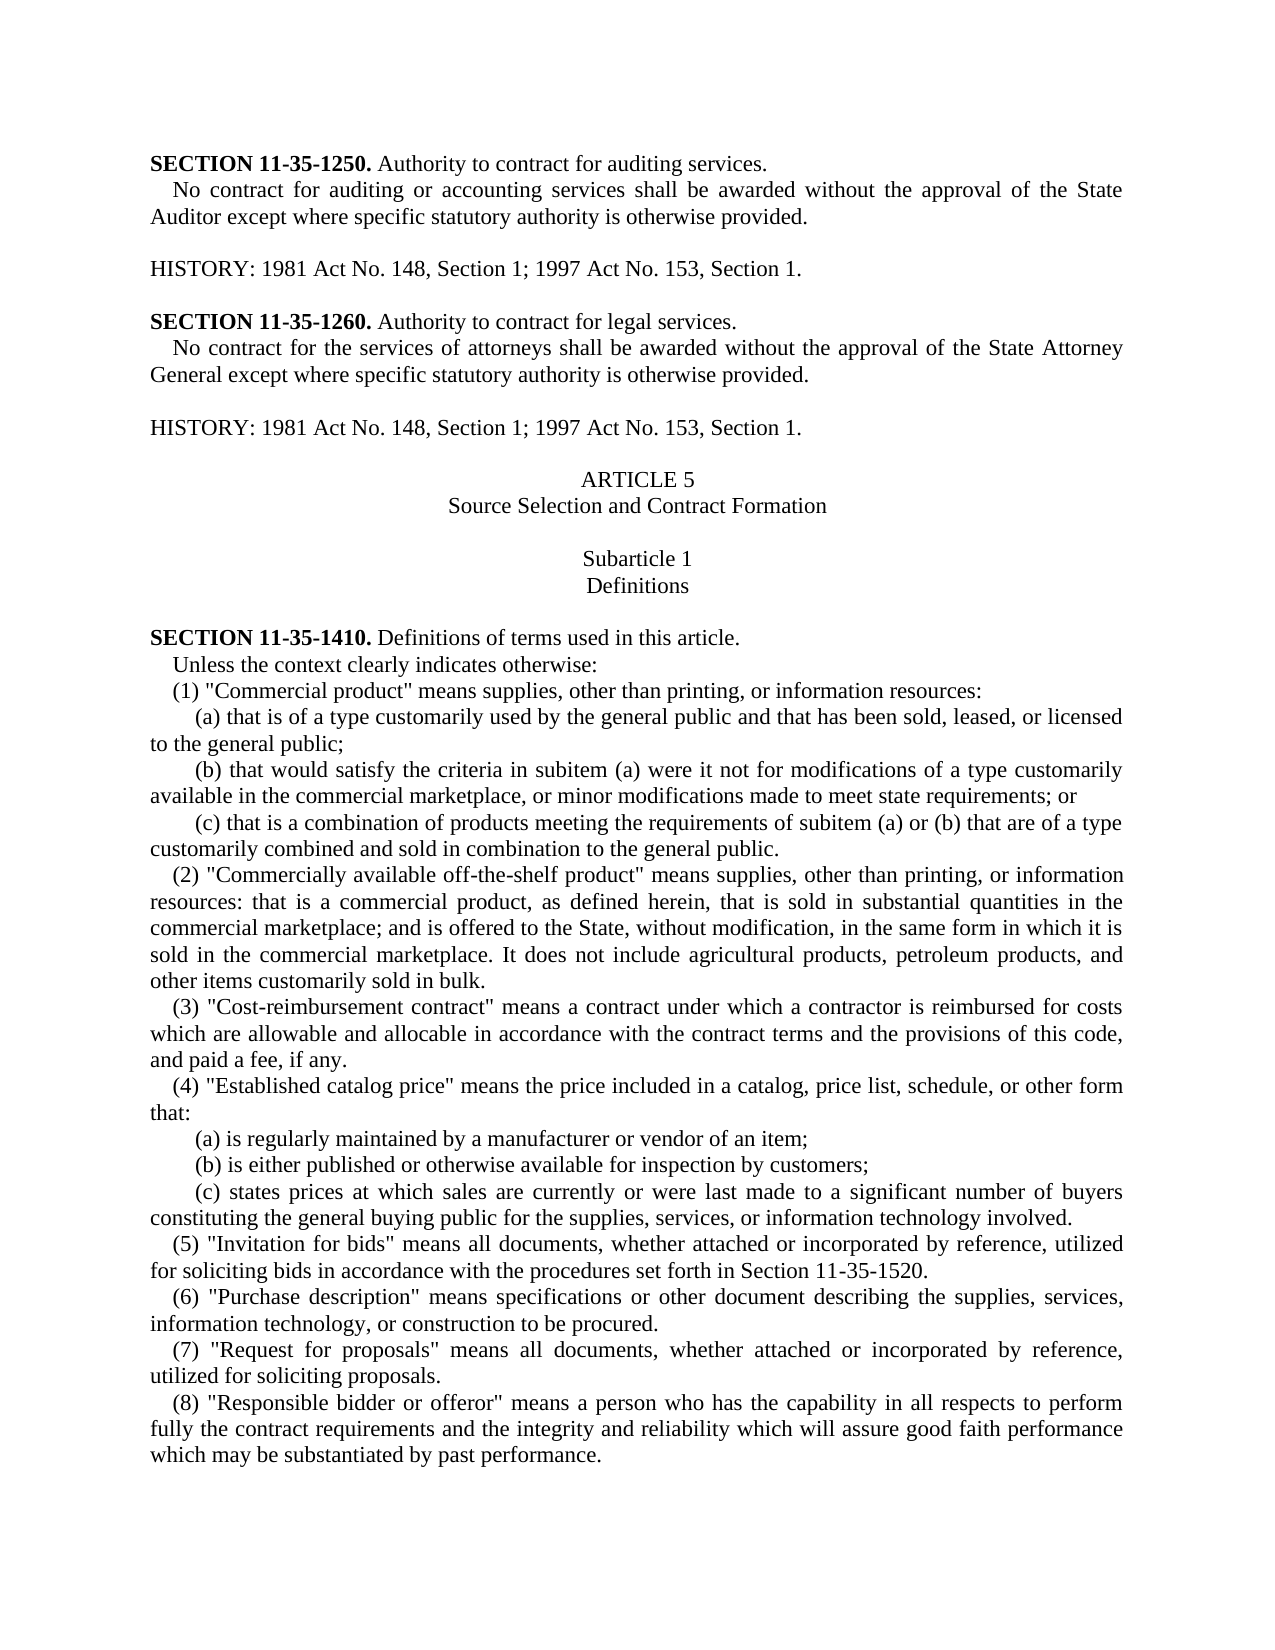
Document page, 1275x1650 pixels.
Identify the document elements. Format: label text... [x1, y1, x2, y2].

text (3) "Cost-reimbursement contract" means a contract under which a contractor is reimbursed for costs which are allowable and allocable in accordance with the contract terms and the provisions of this code, and paid a fee, if any. [150, 993, 1125, 1072]
text (6) "Purchase description" means specifications or other document describing the supplies, services, information technology, or construction to be procured. [150, 1283, 1125, 1336]
text SECTION 11-35-1260. Authority to contract for legal services. [150, 308, 1125, 334]
text (2) "Commercially available off-the-shelf product" means supplies, other than printing, or information resources: that is a commercial product, as defined herein, that is sold in substantial quantities in the commercial marketplace; and is offered to the State, without modification, in the same form in which it is sold in the commercial marketplace. It does not include agricultural products, petroleum products, and other items customarily sold in bulk. [150, 862, 1125, 993]
text (b) is either published or otherwise available for inspection by customers; [150, 1151, 1125, 1178]
text Subarticle 1 [150, 545, 1125, 572]
text (c) states prices at which sales are currently or were last made to a significant number of buyers constituting the general buying public for the supplies, services, or information technology involved. [150, 1178, 1125, 1231]
text (b) that would satisfy the criteria in subitem (a) were it not for modifications of a type customarily available in the commercial marketplace, or minor modifications made to meet state requirements; or [150, 756, 1125, 809]
text (4) "Established catalog price" means the price included in a catalog, price list, schedule, or other form that: [150, 1072, 1125, 1125]
text HISTORY: 1981 Act No. 148, Section 1; 1997 Act No. 153, Section 1. [150, 413, 1125, 440]
text Definitions [150, 572, 1125, 598]
text (a) is regularly maintained by a manufacturer or vendor of an item; [150, 1125, 1125, 1151]
text (a) that is of a type customarily used by the general public and that has been sold, leased, or licensed to the general public; [150, 703, 1125, 756]
text Source Selection and Contract Formation [150, 493, 1125, 519]
text (5) "Invitation for bids" means all documents, whether attached or incorporated by reference, utilized for soliciting bids in accordance with the procedures set forth in Section 11-35-1520. [150, 1231, 1125, 1283]
text (7) "Request for proposals" means all documents, whether attached or incorporated by reference, utilized for soliciting proposals. [150, 1336, 1125, 1389]
text (8) "Responsible bidder or offeror" means a person who has the capability in all respects to perform fully the contract requirements and the integrity and reliability which will assure good faith performance which may be substantiated by past performance. [150, 1389, 1125, 1468]
text No contract for the services of attorneys shall be awarded without the approval of the State Attorney General except where specific statutory authority is otherwise provided. [150, 334, 1125, 387]
text (1) "Commercial product" means supplies, other than printing, or information resources: [150, 677, 1125, 703]
text Unless the context clearly indicates otherwise: [150, 651, 1125, 677]
text ARTICLE 5 [150, 466, 1125, 493]
text SECTION 11-35-1250. Authority to contract for auditing services. [150, 150, 1125, 176]
text (c) that is a combination of products meeting the requirements of subitem (a) or (b) that are of a type customarily combined and sold in combination to the general public. [150, 809, 1125, 862]
text HISTORY: 1981 Act No. 148, Section 1; 1997 Act No. 153, Section 1. [150, 255, 1125, 282]
text SECTION 11-35-1410. Definitions of terms used in this article. [150, 624, 1125, 651]
text No contract for auditing or accounting services shall be awarded without the approval of the State Auditor except where specific statutory authority is otherwise provided. [150, 176, 1125, 229]
